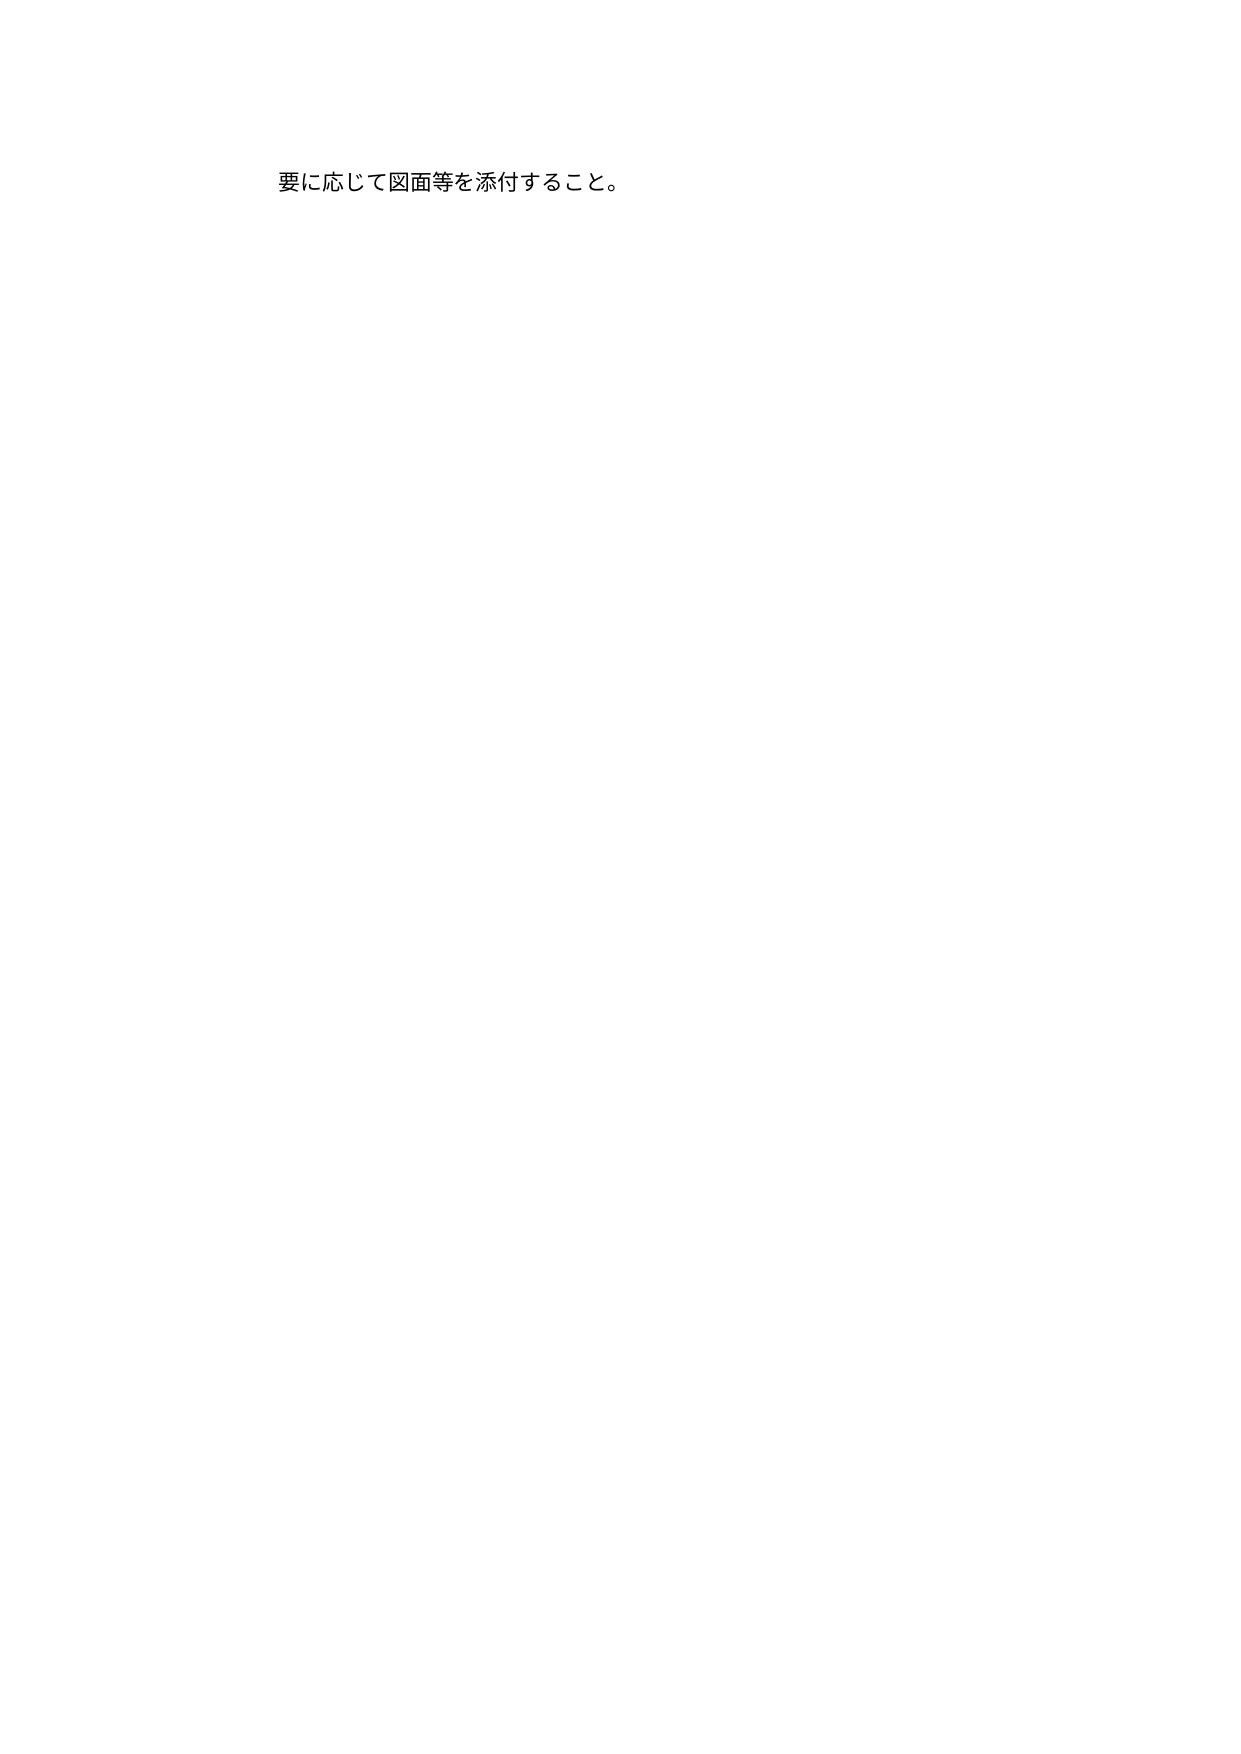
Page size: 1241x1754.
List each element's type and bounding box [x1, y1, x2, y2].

text [213, 161, 1070, 201]
